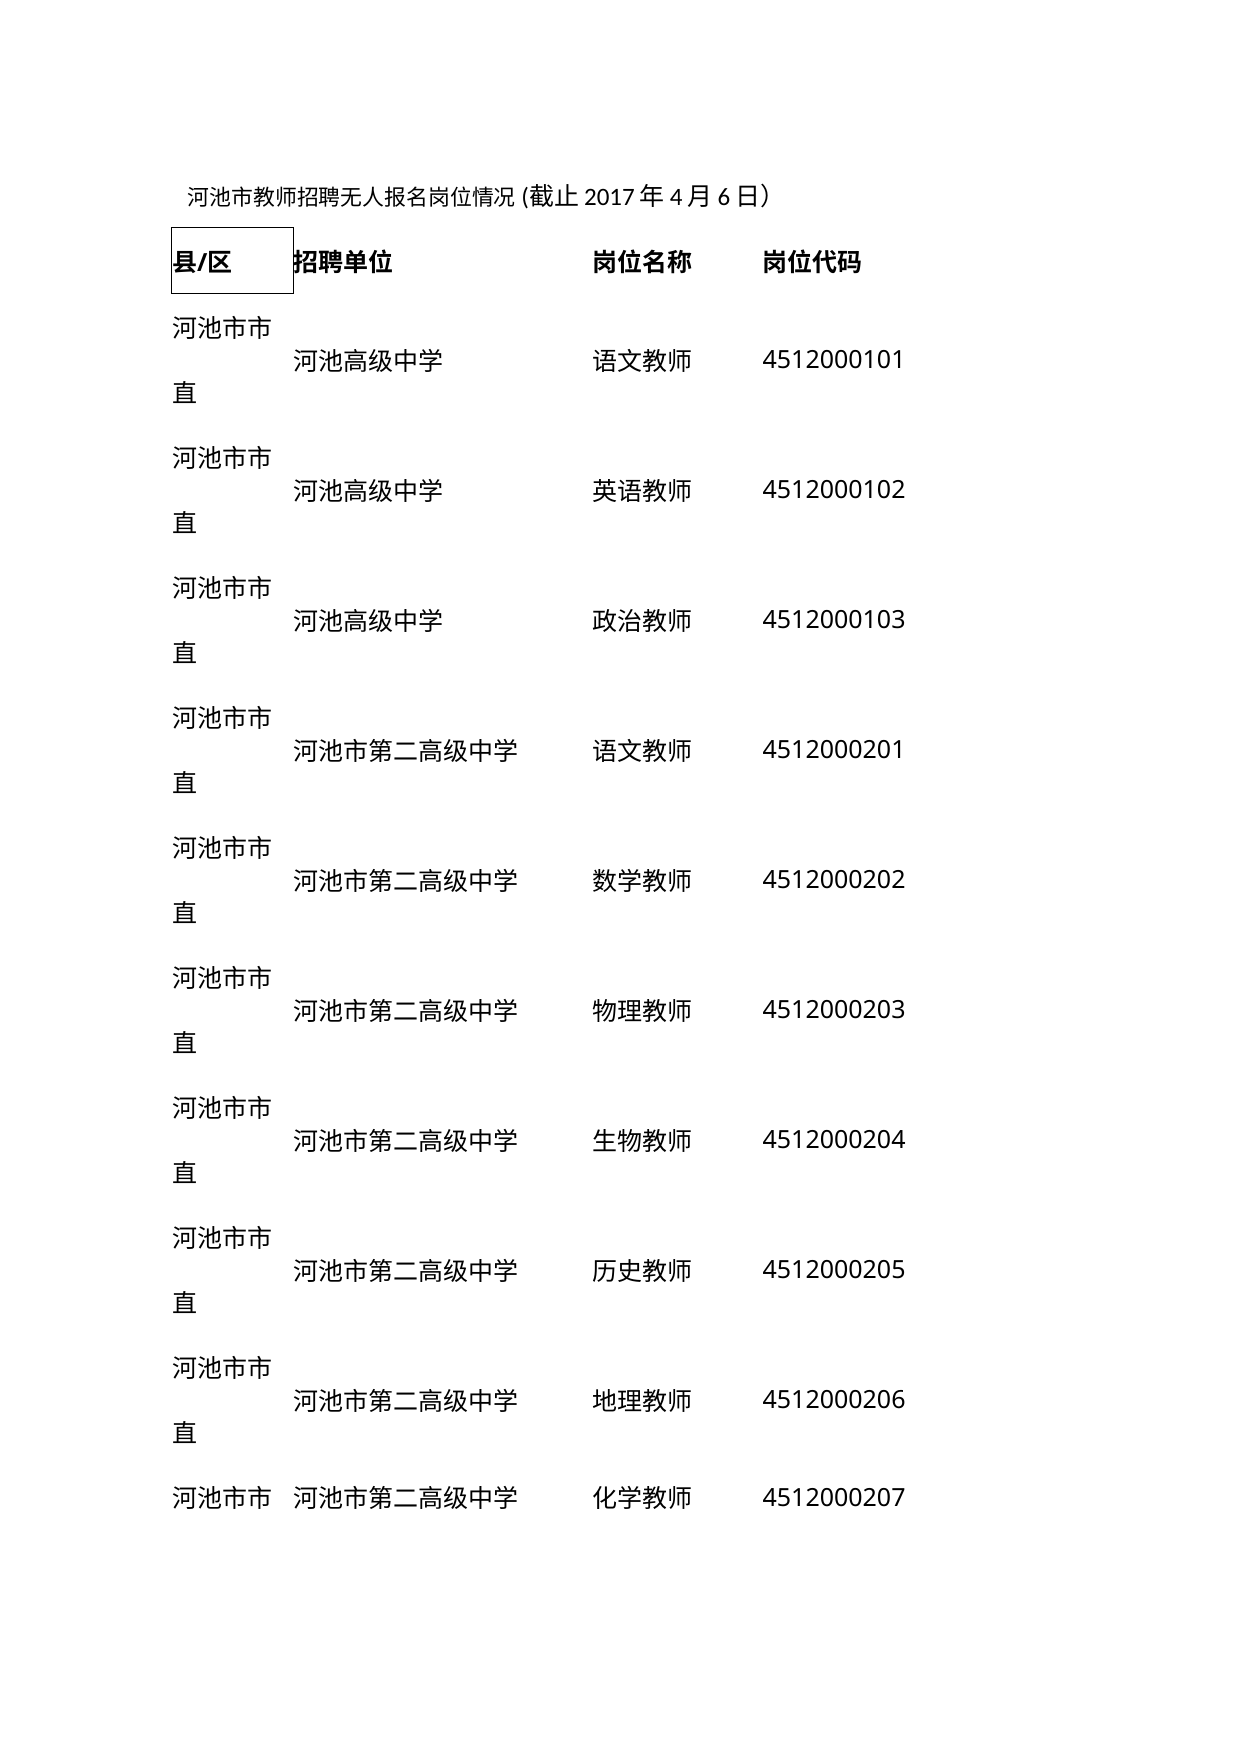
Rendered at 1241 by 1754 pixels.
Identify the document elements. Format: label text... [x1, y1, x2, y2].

table_cell 语文教师 [592, 684, 762, 814]
table_cell 数学教师 [592, 814, 762, 944]
table_cell 河池市第二高级中学 [293, 684, 592, 814]
table_cell 4512000202 [762, 814, 940, 944]
table_cell 政治教师 [592, 554, 762, 684]
table_cell 4512000207 [762, 1464, 940, 1529]
table_header 县/区 [172, 228, 293, 293]
table_cell 河池市市直 [171, 684, 293, 814]
table_cell 4512000204 [762, 1074, 940, 1204]
table_cell 英语教师 [592, 424, 762, 554]
table_cell 化学教师 [592, 1464, 762, 1529]
table_cell 4512000103 [762, 554, 940, 684]
table_cell 4512000206 [762, 1334, 940, 1464]
table_cell 历史教师 [592, 1204, 762, 1334]
table_cell 生物教师 [592, 1074, 762, 1204]
table_cell 河池市第二高级中学 [293, 814, 592, 944]
table_cell 河池市市直 [171, 944, 293, 1074]
table_cell 物理教师 [592, 944, 762, 1074]
table_cell 河池市第二高级中学 [293, 1334, 592, 1464]
table_cell 4512000201 [762, 684, 940, 814]
table_cell 河池高级中学 [293, 293, 592, 424]
table_cell 河池市市直 [171, 1334, 293, 1464]
text 河池市教师招聘无人报名岗位情况 (截止2017年4月6日） [187, 162, 1053, 227]
table_cell 河池市第二高级中学 [293, 1464, 592, 1529]
table_cell 河池市市直 [171, 1464, 293, 1529]
table_header 岗位代码 [762, 227, 940, 293]
table_header 招聘单位 [294, 227, 592, 293]
table_cell 河池市市直 [171, 1074, 293, 1204]
table_header 岗位名称 [592, 227, 762, 293]
table_cell 河池市市直 [171, 1204, 293, 1334]
table_cell 语文教师 [592, 293, 762, 424]
table_cell 河池市市直 [171, 424, 293, 554]
table_cell 河池高级中学 [293, 554, 592, 684]
table_cell 4512000203 [762, 944, 940, 1074]
table_cell 4512000205 [762, 1204, 940, 1334]
table_cell 4512000101 [762, 293, 940, 424]
table_cell 河池高级中学 [293, 424, 592, 554]
table_cell 河池市市直 [171, 554, 293, 684]
table_cell 河池市第二高级中学 [293, 944, 592, 1074]
table_cell 河池市第二高级中学 [293, 1204, 592, 1334]
table_cell 河池市市直 [171, 814, 293, 944]
table_cell 4512000102 [762, 424, 940, 554]
table_cell 地理教师 [592, 1334, 762, 1464]
table_cell 河池市第二高级中学 [293, 1074, 592, 1204]
table_cell 河池市市直 [171, 294, 293, 424]
